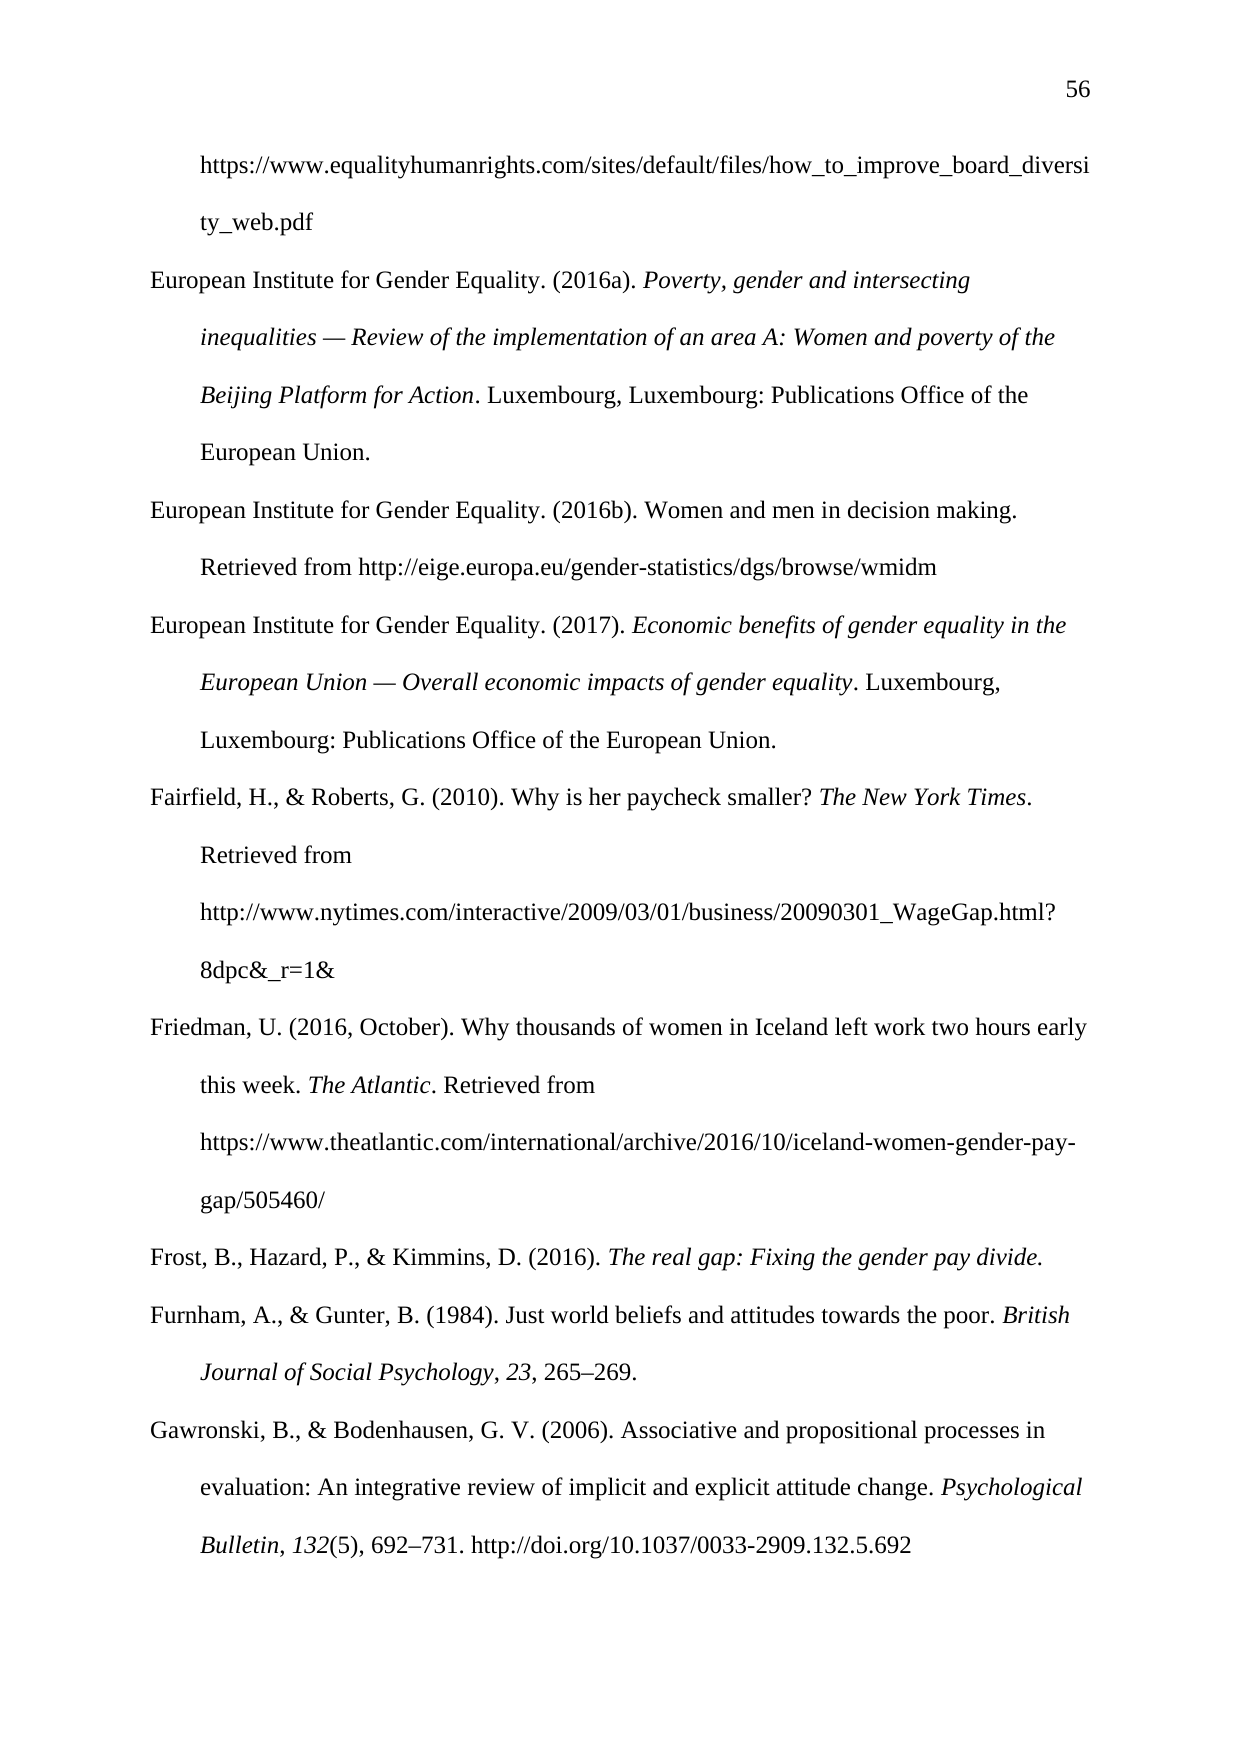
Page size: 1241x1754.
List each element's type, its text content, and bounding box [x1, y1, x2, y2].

text European Institute for Gender Equality. (2017). Economic benefits of gender equality in the European Union — Overall economic impacts of gender equality. Luxembourg, Luxembourg: Publications Office of the European Union. [150, 610, 1090, 754]
text European Institute for Gender Equality. (2016b). Women and men in decision making. Retrieved from http://eige.europa.eu/gender-statistics/dgs/browse/wmidm [150, 495, 1090, 581]
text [150, 150, 1090, 236]
text Fairfield, H., & Roberts, G. (2010). Why is her paycheck smaller? The New York Times. Retrieved from http://www.nytimes.com/interactive/2009/03/01/business/20090301_WageGap.html?8dpc&_r=1& [150, 782, 1090, 984]
text Friedman, U. (2016, October). Why thousands of women in Iceland left work two hours early this week. The Atlantic. Retrieved from https://www.theatlantic.com/international/archive/2016/10/iceland-women-gender-pay-gap/505460/ [150, 1012, 1090, 1214]
text European Institute for Gender Equality. (2016a). Poverty, gender and intersecting inequalities — Review of the implementation of an area A: Women and poverty of the Beijing Platform for Action. Luxembourg, Luxembourg: Publications Office of the European Union. [150, 265, 1090, 466]
text Frost, B., Hazard, P., & Kimmins, D. (2016). The real gap: Fixing the gender pay divide. [150, 1242, 1090, 1271]
text Gawronski, B., & Bodenhausen, G. V. (2006). Associative and propositional processes in evaluation: An integrative review of implicit and explicit attitude change. Psychological Bulletin, 132(5), 692–731. http://doi.org/10.1037/0033-2909.132.5.692 [150, 1415, 1090, 1559]
text Furnham, A., & Gunter, B. (1984). Just world beliefs and attitudes towards the poor. British Journal of Social Psychology, 23, 265–269. [150, 1300, 1090, 1386]
